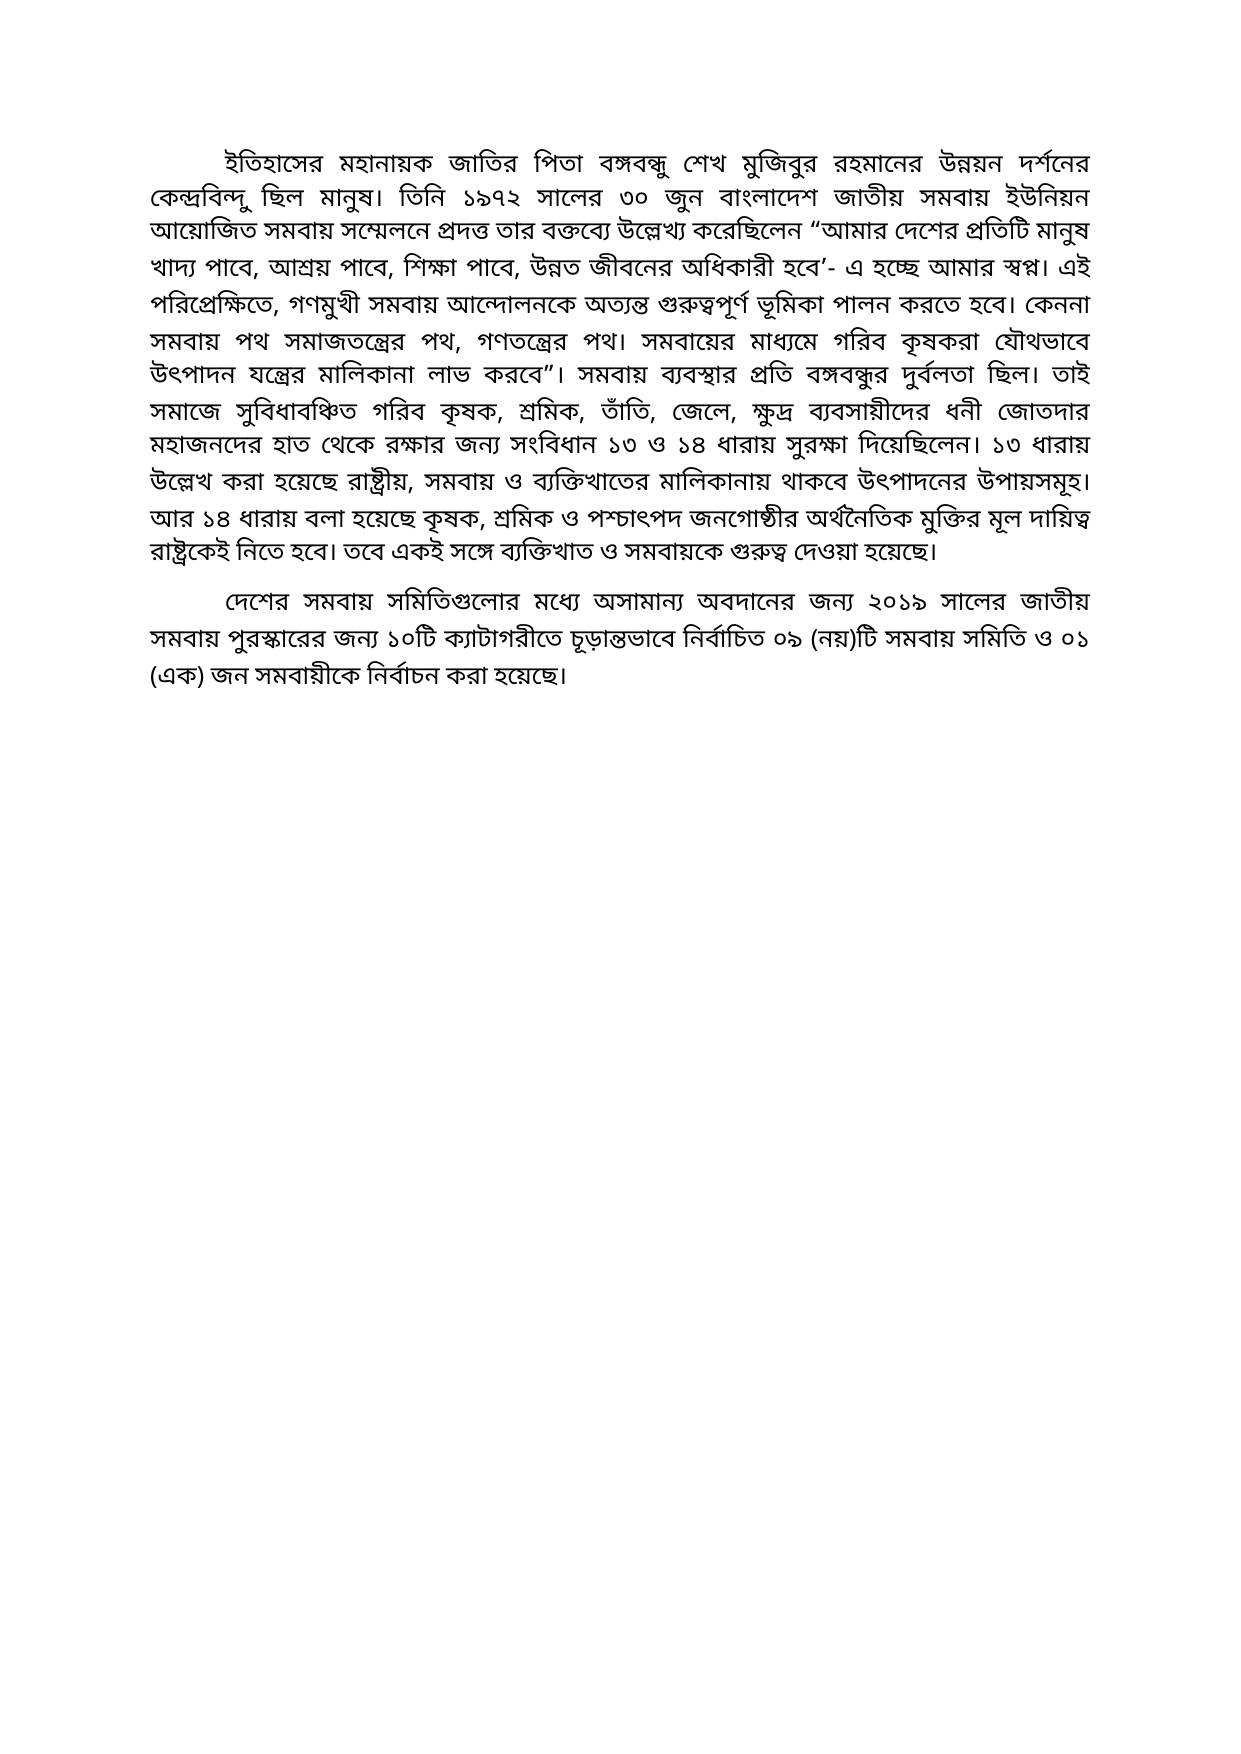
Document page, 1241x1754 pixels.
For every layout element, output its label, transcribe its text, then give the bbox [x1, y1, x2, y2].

text ইতিহাসের মহানায়ক জাতির পিতা বঙ্গবন্ধু শেখ মুজিবুর রহমানের উন্নয়ন দর্শনের কেন্দ্রবিন্দু ছিল মানুষ। তিনি ১৯৭২ সালের ৩০ জুন বাংলাদেশ জাতীয় সমবায় ইউনিয়ন আয়োজিত সমবায় সম্মেলনে প্রদত্ত তার বক্তব্যে উল্লেখ্য করেছিলেন “আমার দেশের প্রতিটি মানুষ খাদ্য পাবে, আশ্রয় পাবে, শিক্ষা পাবে, উন্নত জীবনের অধিকারী হবে’- এ হচ্ছে আমার স্বপ্ন। এই পরিপ্রেক্ষিতে, গণমুখী সমবায় আন্দোলনকে অত্যন্ত গুরুত্বপূর্ণ ভূমিকা পালন করতে হবে। কেননা সমবায় পথ সমাজতন্ত্রের পথ, গণতন্ত্রের পথ। সমবায়ের মাধ্যমে গরিব কৃষকরা যৌথভাবে উৎপাদন যন্ত্রের মালিকানা লাভ করবে”। সমবায় ব্যবস্থার প্রতি বঙ্গবন্ধুর দুর্বলতা ছিল। তাই সমাজে সুবিধাবঞ্চিত গরিব কৃষক, শ্রমিক, তাঁতি, জেলে, ক্ষুদ্র ব্যবসায়ীদের ধনী জোতদার মহাজনদের হাত থেকে রক্ষার জন্য সংবিধান ১৩ ও ১৪ ধারায় সুরক্ষা দিয়েছিলেন। ১৩ ধারায় উল্লেখ করা হয়েছে রাষ্ট্রীয়, সমবায় ও ব্যক্তিখাতের মালিকানায় থাকবে উৎপাদনের উপায়সমূহ। আর ১৪ ধারায় বলা হয়েছে কৃষক, শ্রমিক ও পশ্চাৎপদ জনগোষ্ঠীর অর্থনৈতিক মুক্তির মূল দায়িত্ব রাষ্ট্রকেই নিতে হবে। তবে একই সঙ্গে ব্যক্তিখাত ও সমবায়কে গুরুত্ব দেওয়া হয়েছে। [150, 150, 1090, 571]
text দেশের সমবায় সমিতিগুলোর মধ্যে অসামান্য অবদানের জন্য ২০১৯ সালের জাতীয় সমবায় পুরস্কারের জন্য ১০টি ক্যাটাগরীতে চূড়ান্তভাবে নির্বাচিত ০৯ (নয়)টি সমবায় সমিতি ও ০১ (এক) জন সমবায়ীকে নির্বাচন করা হয়েছে। [150, 588, 1090, 695]
